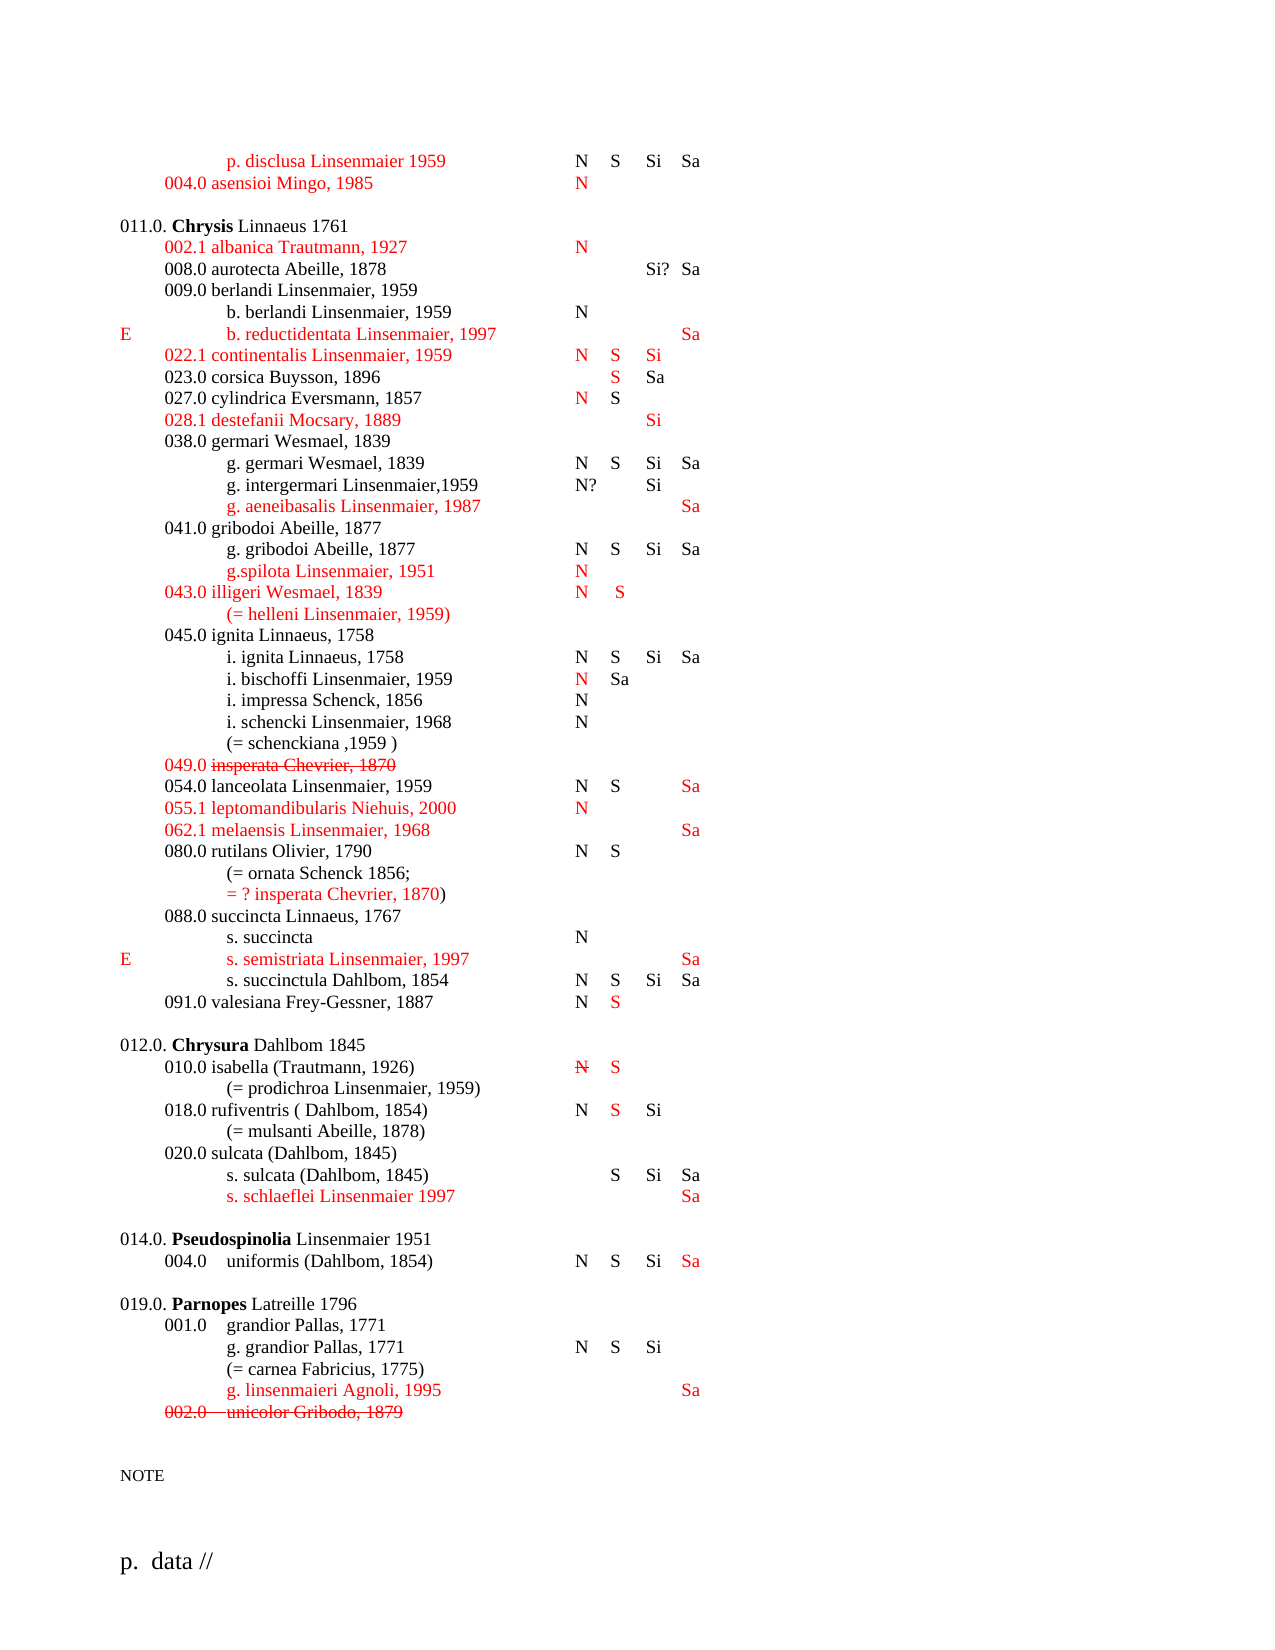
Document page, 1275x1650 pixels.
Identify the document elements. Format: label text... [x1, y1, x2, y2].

text g. grandior Pallas, 1771 N S Si [120, 1336, 1155, 1357]
text 043.0 illigeri Wesmael, 1839 N S [120, 581, 1155, 603]
text = ? insperata Chevrier, 1870) [120, 883, 1155, 905]
text 014.0. Pseudospinolia Linsenmaier 1951 [120, 1228, 1155, 1250]
text 080.0 rutilans Olivier, 1790 N S [120, 840, 1155, 862]
text g. aeneibasalis Linsenmaier, 1987 Sa [120, 495, 1155, 517]
text 008.0 aurotecta Abeille, 1878 Si? Sa [120, 258, 1155, 279]
text 049.0 insperata Chevrier, 1870 [120, 754, 1155, 775]
text 004.0 uniformis (Dahlbom, 1854) N S Si Sa [120, 1250, 1155, 1271]
text i. ignita Linnaeus, 1758 N S Si Sa [120, 646, 1155, 667]
text 019.0. Parnopes Latreille 1796 [120, 1293, 1155, 1314]
text s. schlaeflei Linsenmaier 1997 Sa [120, 1185, 1155, 1207]
text i. schencki Linsenmaier, 1968 N [120, 711, 1155, 732]
text 038.0 germari Wesmael, 1839 [120, 430, 1155, 452]
text g. intergermari Linsenmaier,1959 N? Si [120, 473, 1155, 495]
text 045.0 ignita Linnaeus, 1758 [120, 624, 1155, 646]
text g. gribodoi Abeille, 1877 N S Si Sa [120, 538, 1155, 560]
text p. disclusa Linsenmaier 1959 N S Si Sa [120, 150, 1155, 172]
text 018.0 rufiventris ( Dahlbom, 1854) N S Si [120, 1099, 1155, 1120]
text 002.0 unicolor Gribodo, 1879 [120, 1401, 1155, 1422]
text 041.0 gribodoi Abeille, 1877 [120, 517, 1155, 538]
text E s. semistriata Linsenmaier, 1997 Sa [120, 948, 1155, 969]
text (= carnea Fabricius, 1775) [120, 1357, 1155, 1379]
text 054.0 lanceolata Linsenmaier, 1959 N S Sa [120, 775, 1155, 797]
text 010.0 isabella (Trautmann, 1926) N S [120, 1056, 1155, 1077]
text (= mulsanti Abeille, 1878) [120, 1120, 1155, 1142]
text 055.1 leptomandibularis Niehuis, 2000 N [120, 797, 1155, 818]
text 011.0. Chrysis Linnaeus 1761 [120, 215, 1155, 236]
text 023.0 corsica Buysson, 1896 S Sa [120, 366, 1155, 387]
text 091.0 valesiana Frey-Gessner, 1887 N S [120, 991, 1155, 1012]
text (= schenckiana ,1959 ) [120, 732, 1155, 754]
text 020.0 sulcata (Dahlbom, 1845) [120, 1142, 1155, 1163]
text 027.0 cylindrica Eversmann, 1857 N S [120, 387, 1155, 409]
text b. berlandi Linsenmaier, 1959 N [120, 301, 1155, 322]
text s. sulcata (Dahlbom, 1845) S Si Sa [120, 1163, 1155, 1185]
text g. germari Wesmael, 1839 N S Si Sa [120, 452, 1155, 473]
text s. succincta N [120, 926, 1155, 948]
text NOTE [120, 1465, 1155, 1484]
text (= prodichroa Linsenmaier, 1959) [120, 1077, 1155, 1099]
text g. linsenmaieri Agnoli, 1995 Sa [120, 1379, 1155, 1401]
text 062.1 melaensis Linsenmaier, 1968 Sa [120, 818, 1155, 840]
text 004.0 asensioi Mingo, 1985 N [120, 172, 1155, 193]
text E b. reductidentata Linsenmaier, 1997 Sa [120, 322, 1155, 344]
text 009.0 berlandi Linsenmaier, 1959 [120, 279, 1155, 301]
text (= ornata Schenck 1856; [120, 862, 1155, 883]
text 002.1 albanica Trautmann, 1927 N [120, 236, 1155, 258]
text i. impressa Schenck, 1856 N [120, 689, 1155, 711]
text 012.0. Chrysura Dahlbom 1845 [120, 1034, 1155, 1056]
text 001.0 grandior Pallas, 1771 [120, 1314, 1155, 1336]
text g.spilota Linsenmaier, 1951 N [120, 560, 1155, 581]
text 028.1 destefanii Mocsary, 1889 Si [120, 409, 1155, 430]
text s. succinctula Dahlbom, 1854 N S Si Sa [120, 969, 1155, 991]
text 022.1 continentalis Linsenmaier, 1959 N S Si [120, 344, 1155, 366]
text (= helleni Linsenmaier, 1959) [120, 603, 1155, 624]
text 088.0 succincta Linnaeus, 1767 [120, 905, 1155, 926]
text i. bischoffi Linsenmaier, 1959 N Sa [120, 667, 1155, 689]
